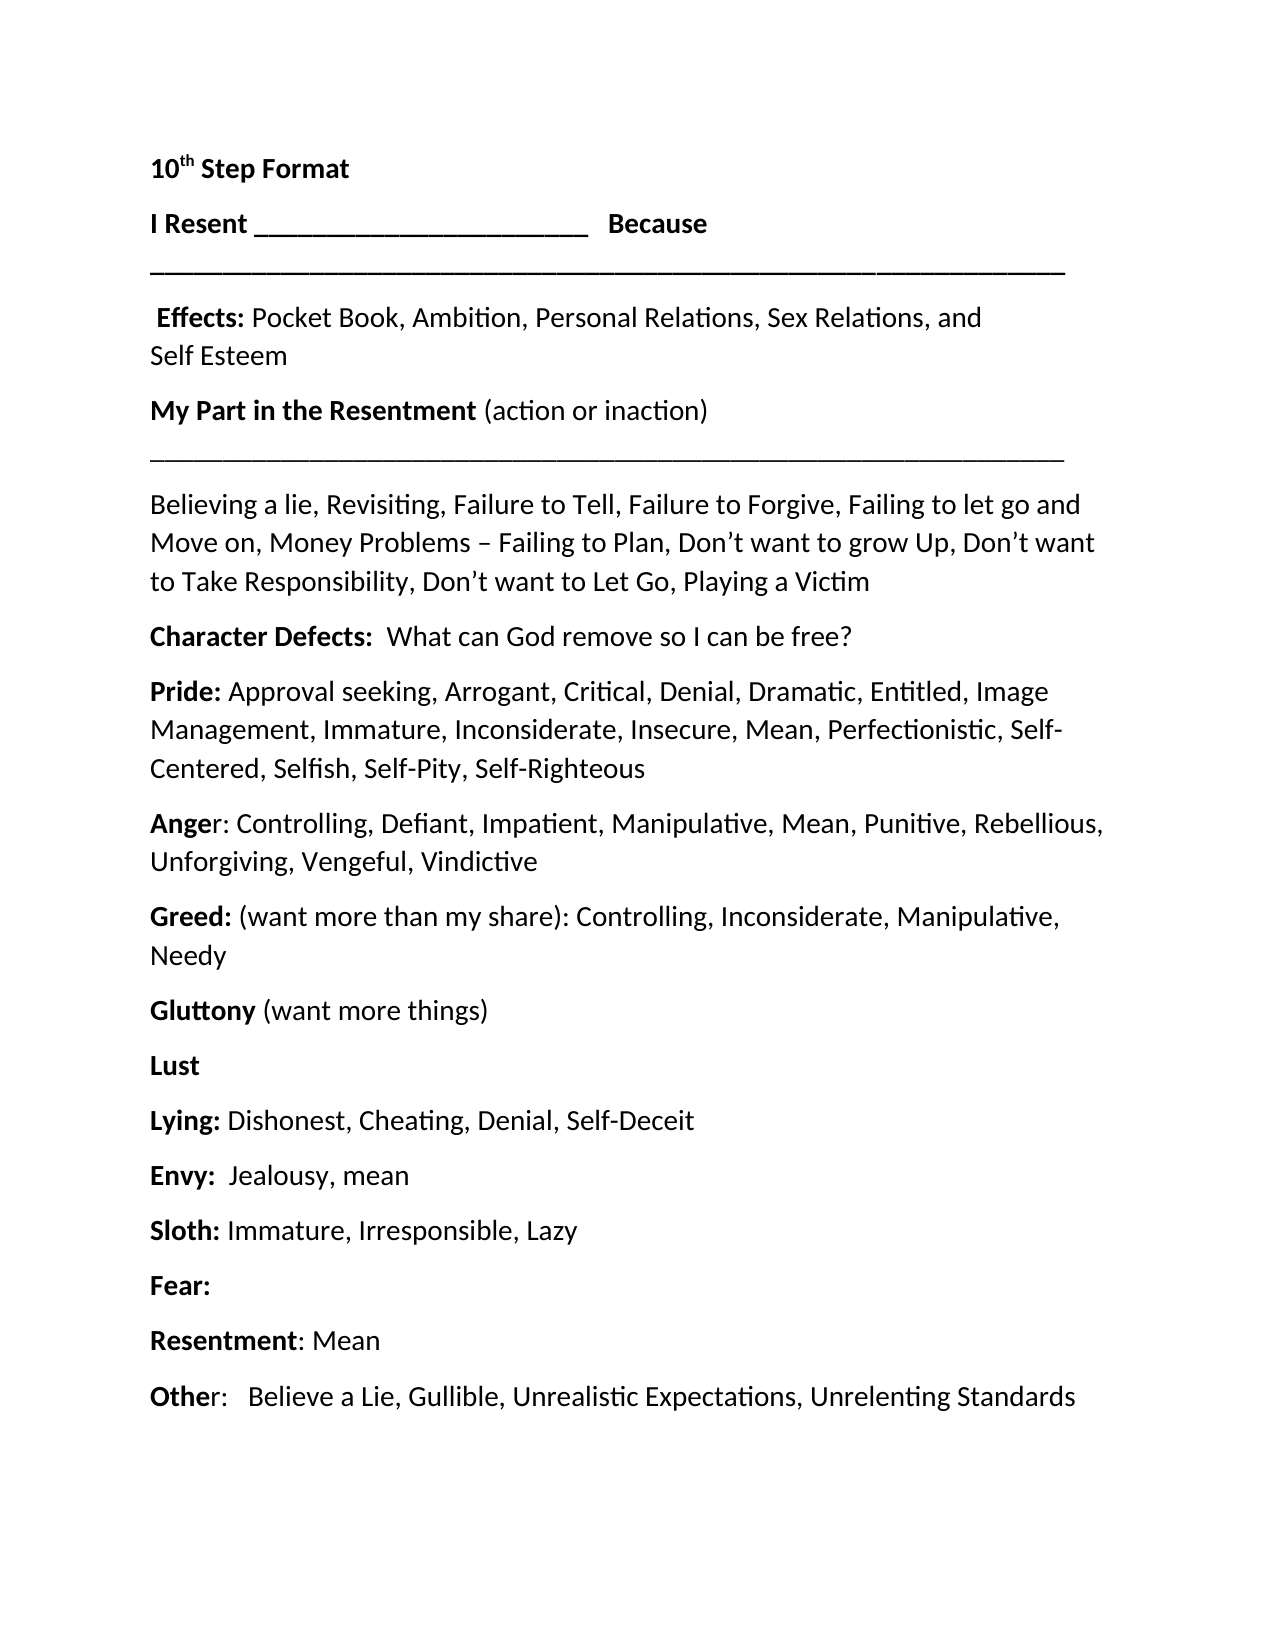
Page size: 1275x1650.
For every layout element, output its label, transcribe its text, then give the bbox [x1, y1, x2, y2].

text Other: Believe a Lie, Gullible, Unrealistic Expectations, Unrelenting Standards [150, 1378, 1125, 1413]
text Effects: Pocket Book, Ambition, Personal Relations, Sex Relations, and Self Esteem [150, 299, 1125, 373]
text Lust [150, 1047, 1125, 1083]
text Gluttony (want more things) [150, 992, 1125, 1027]
text 10th Step Format [150, 150, 1125, 186]
text Resentment: Mean [150, 1322, 1125, 1358]
text Envy: Jealousy, mean [150, 1157, 1125, 1193]
text Character Defects: What can God remove so I can be free? [150, 618, 1125, 653]
text Fear: [150, 1267, 1125, 1303]
text Greed: (want more than my share): Controlling, Inconsiderate, Manipulative, Needy [150, 898, 1125, 972]
text Pride: Approval seeking, Arrogant, Critical, Denial, Dramatic, Entitled, Image Management, Immature, Inconsiderate, Insecure, Mean, Perfectionistic, Self-Centered, Selfish, Self-Pity, Self-Righteous [150, 673, 1125, 785]
text Anger: Controlling, Defiant, Impatient, Manipulative, Mean, Punitive, Rebellious, Unforgiving, Vengeful, Vindictive [150, 805, 1125, 879]
text I Resent _______________________ Because _______________________________________________________________ [150, 205, 1125, 279]
text Sloth: Immature, Irresponsible, Lazy [150, 1212, 1125, 1248]
text Believing a lie, Revisiting, Failure to Tell, Failure to Forgive, Failing to let go and Move on, Money Problems – Failing to Plan, Don’t want to grow Up, Don’t want to Take Responsibility, Don’t want to Let Go, Playing a Victim [150, 486, 1125, 598]
text Lying: Dishonest, Cheating, Denial, Self-Deceit [150, 1102, 1125, 1138]
text My Part in the Resentment (action or inaction) _______________________________________________________________ [150, 392, 1125, 466]
